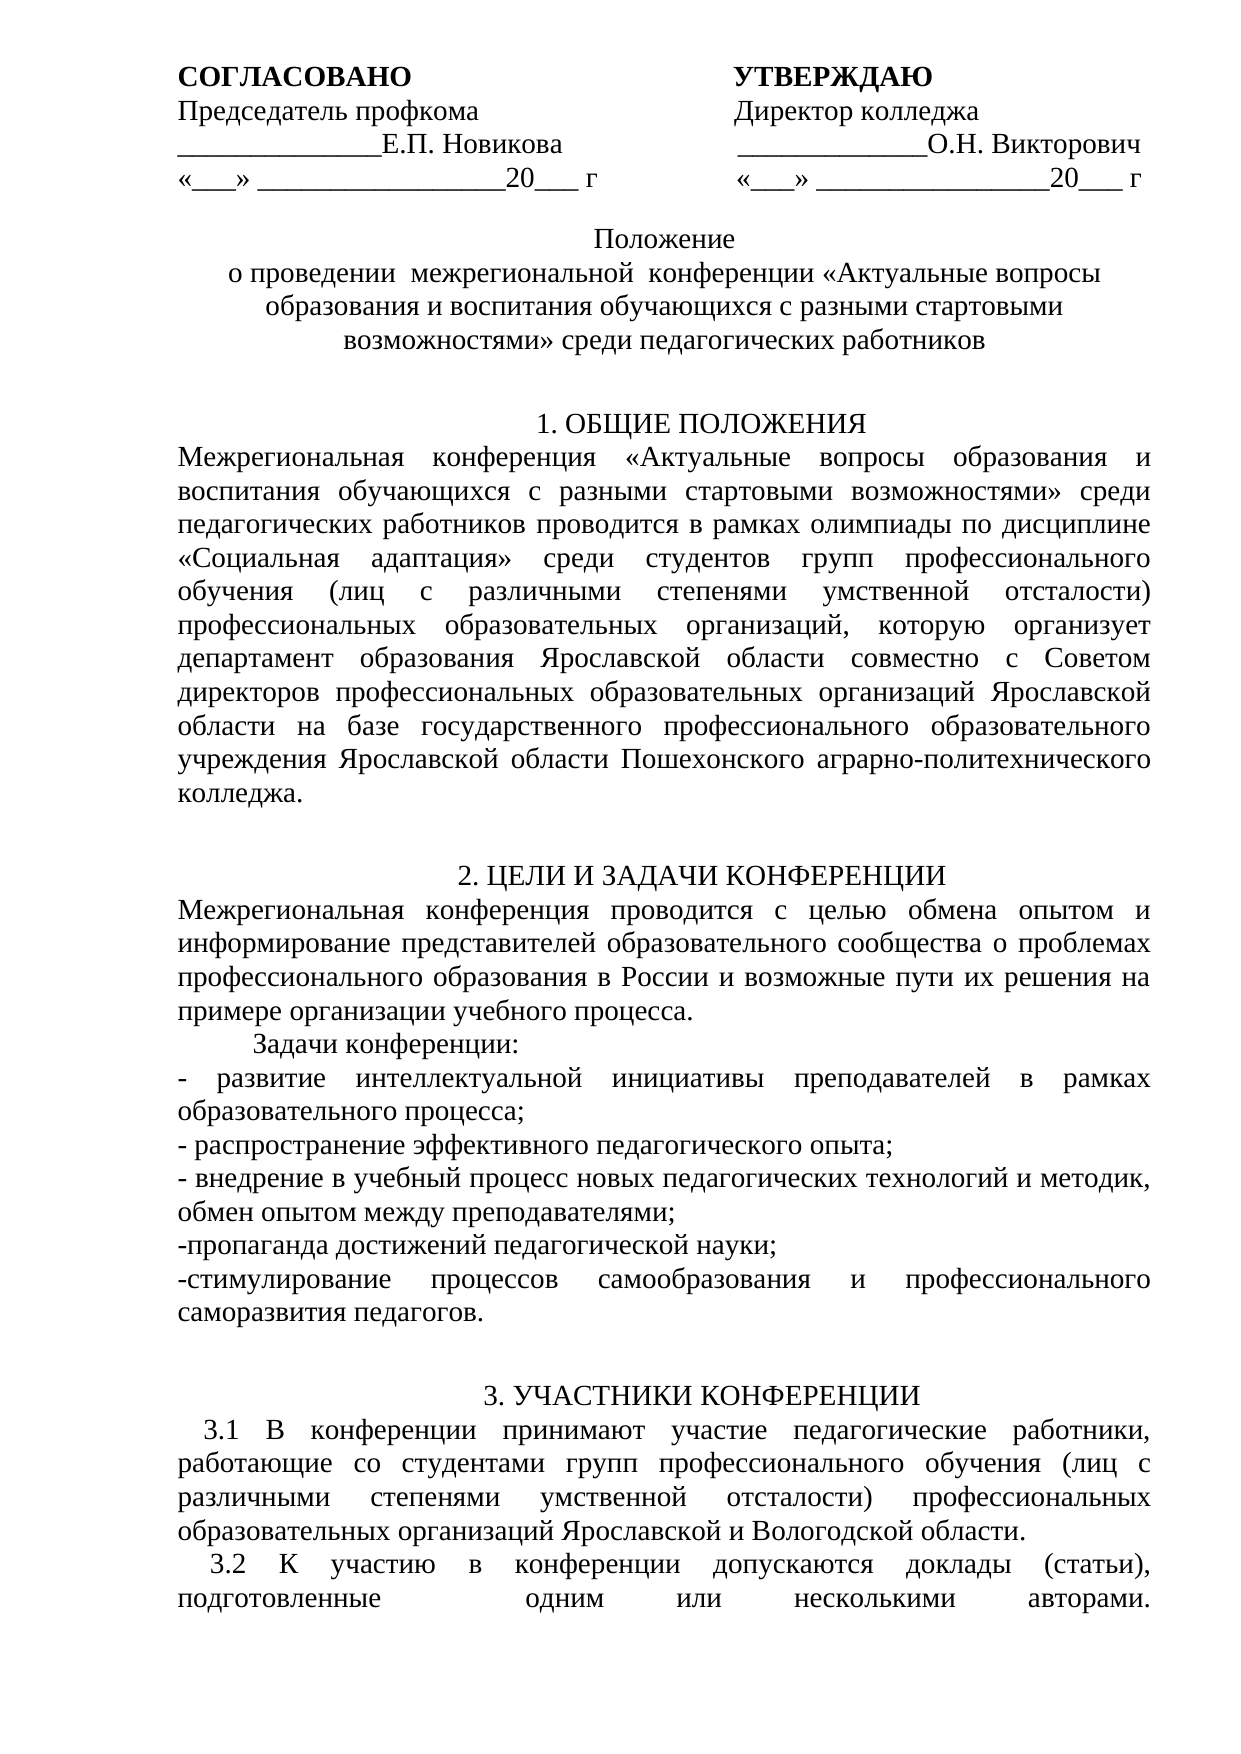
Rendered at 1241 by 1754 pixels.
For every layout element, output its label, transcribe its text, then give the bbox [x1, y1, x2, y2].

text ______________Е.П. Новикова _____________О.Н. Викторович [177, 126, 1152, 160]
list 2. ЦЕЛИ И ЗАДАЧИ КОНФЕРЕНЦИИ [252, 858, 1152, 892]
list - распространение эффективного педагогического опыта; [177, 1127, 1152, 1160]
list Межрегиональная конференция проводится с целью обмена опытом и информирование представителей образовательного сообщества о проблемах профессионального образования в России и возможные пути их решения на примере организации учебного процесса. [177, 892, 1152, 1026]
text 1. ОБЩИЕ ПОЛОЖЕНИЯ [177, 406, 1152, 439]
list 3. УЧАСТНИКИ КОНФЕРЕНЦИИ [252, 1378, 1152, 1412]
text «___» _________________20___ г «___» ________________20___ г [177, 160, 1152, 193]
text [177, 1546, 1152, 1613]
list - развитие интеллектуальной инициативы преподавателей в рамках образовательного процесса; [177, 1060, 1152, 1127]
text СОГЛАСОВАНО УТВЕРЖДАЮ [177, 59, 1152, 93]
text Председатель профкома Директор колледжа [177, 93, 1152, 126]
text о проведении межрегиональной конференции «Актуальные вопросы образования и воспитания обучающихся с разными стартовыми возможностями» среди педагогических работников [177, 255, 1152, 355]
text Положение [177, 221, 1152, 255]
text - внедрение в учебный процесс новых педагогических технологий и методик, обмен опытом между преподавателями; [177, 1160, 1152, 1227]
list -стимулирование процессов самообразования и профессионального саморазвития педагогов. [177, 1261, 1152, 1328]
text Межрегиональная конференция «Актуальные вопросы образования и воспитания обучающихся с разными стартовыми возможностями» среди педагогических работников проводится в рамках олимпиады по дисциплине «Социальная адаптация» среди студентов групп профессионального обучения (лиц с различными степенями умственной отсталости) профессиональных образовательных организаций, которую организует департамент образования Ярославской области совместно с Советом директоров профессиональных образовательных организаций Ярославской области на базе государственного профессионального образовательного учреждения Ярославской области Пошехонского аграрно-политехнического колледжа. [177, 439, 1152, 808]
text 3.1 В конференции принимают участие педагогические работники, работающие со студентами групп профессионального обучения (лиц с различными степенями умственной отсталости) профессиональных образовательных организаций Ярославской и Вологодской области. [177, 1412, 1152, 1546]
text -пропаганда достижений педагогической науки; [177, 1227, 1152, 1261]
list Задачи конференции: [252, 1026, 1152, 1060]
